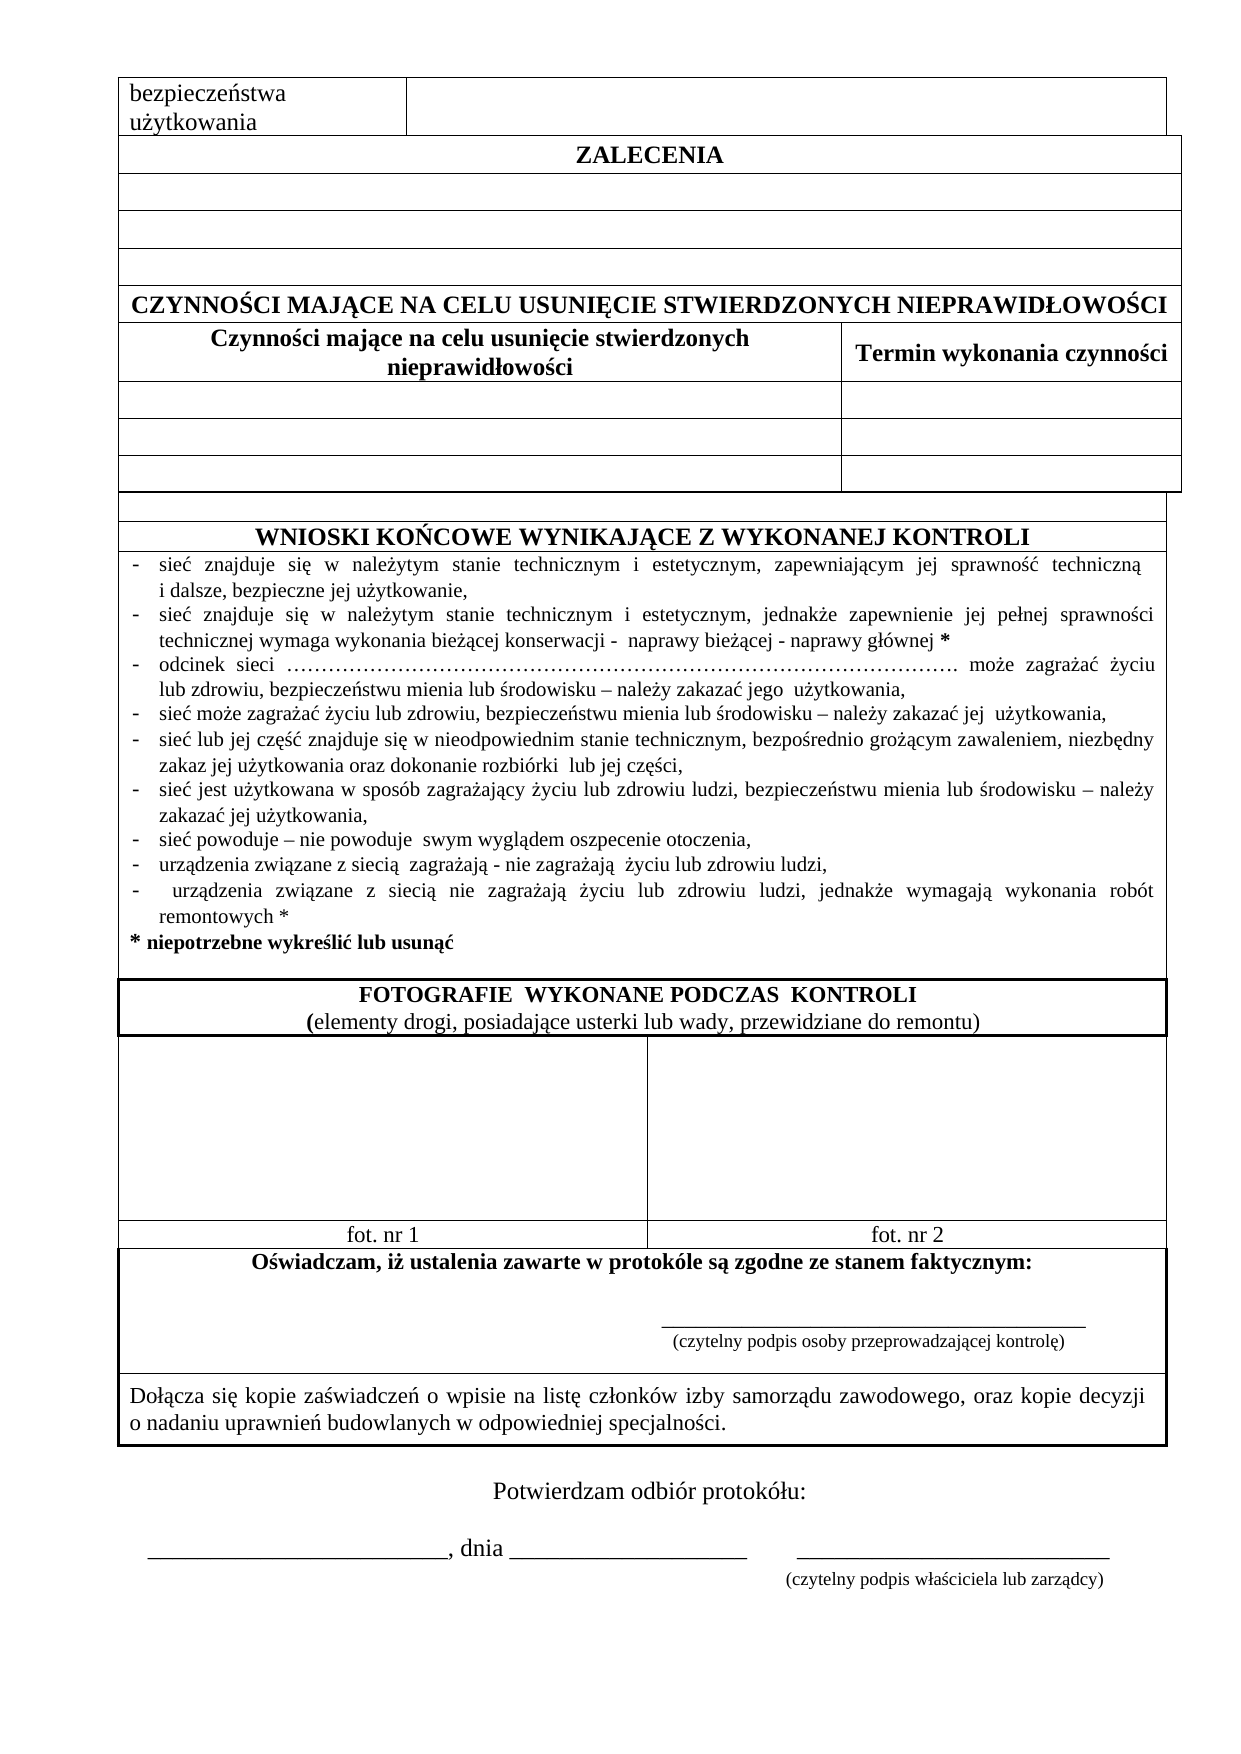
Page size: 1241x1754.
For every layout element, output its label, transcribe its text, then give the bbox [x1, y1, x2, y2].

table_cell [119, 211, 1181, 248]
table_cell CZYNNOŚCI MAJĄCE NA CELU USUNIĘCIE STWIERDZONYCH NIEPRAWIDŁOWOŚCI [119, 286, 1181, 322]
table_cell [407, 78, 1166, 135]
table_cell [119, 419, 841, 454]
table_cell Oświadczam, iż ustalenia zawarte w protokóle są zgodne ze stanem faktycznym: _____________________________________ (czytelny podpis osoby przeprowadzającej kontrolę) [120, 1249, 1165, 1373]
table_cell [119, 456, 841, 491]
text Potwierdzam odbiór protokółu: [148, 1476, 1152, 1504]
table_cell Czynności mające na celu usunięcie stwierdzonych nieprawidłowości [119, 323, 841, 381]
table_cell [648, 1037, 1166, 1220]
table_cell Termin wykonania czynności [842, 323, 1181, 381]
text ________________________, dnia ___________________ _________________________ (czytelny podpis właściciela lub zarządcy) [148, 1533, 1152, 1591]
table_cell sieć znajduje się w należytym stanie technicznym i estetycznym, zapewniającym jej sprawność techniczną i dalsze, bezpieczne jej użytkowanie, sieć znajduje się w należytym stanie technicznym i estetycznym, jednakże zapewnienie jej pełnej sprawności technicznej wymaga wykonania bieżącej konserwacji - naprawy bieżącej - naprawy głównej * odcinek sieci ……………………………………………………………………………………. może zagrażać życiu lub zdrowiu, bezpieczeństwu mienia lub środowisku – należy zakazać jego użytkowania, sieć może zagrażać życiu lub zdrowiu, bezpieczeństwu mienia lub środowisku – należy zakazać jej użytkowania, sieć lub jej część znajduje się w nieodpowiednim stanie technicznym, bezpośrednio grożącym zawaleniem, niezbędny zakaz jej użytkowania oraz dokonanie rozbiórki lub jej części, sieć jest użytkowana w sposób zagrażający życiu lub zdrowiu ludzi, bezpieczeństwu mienia lub środowisku – należy zakazać jej użytkowania, sieć powoduje – nie powoduje swym wyglądem oszpecenie otoczenia, urządzenia związane z siecią zagrażają - nie zagrażają życiu lub zdrowiu ludzi, urządzenia związane z siecią nie zagrażają życiu lub zdrowiu ludzi, jednakże wymagają wykonania robót remontowych * * niepotrzebne wykreślić lub usunąć [119, 552, 1166, 978]
table_cell [842, 456, 1181, 491]
table_cell FOTOGRAFIE WYKONANE PODCZAS KONTROLI (elementy drogi, posiadające usterki lub wady, przewidziane do remontu) [120, 981, 1165, 1034]
table_cell [119, 382, 841, 418]
table_cell [119, 174, 1181, 210]
table_cell [119, 249, 1181, 285]
table_cell Dołącza się kopie zaświadczeń o wpisie na listę członków izby samorządu zawodowego, oraz kopie decyzji o nadaniu uprawnień budowlanych w odpowiedniej specjalności. [120, 1374, 1165, 1444]
table_cell fot. nr 2 [648, 1221, 1166, 1247]
table_cell WNIOSKI KOŃCOWE WYNIKAJĄCE Z WYKONANEJ KONTROLI [119, 522, 1166, 551]
table_cell bezpieczeństwa użytkowania [119, 78, 406, 135]
table_cell fot. nr 1 [119, 1221, 647, 1247]
table_cell [842, 419, 1181, 454]
table_cell ZALECENIA [119, 136, 1181, 173]
table_cell [119, 1037, 647, 1220]
table_cell [842, 382, 1181, 418]
table_cell [119, 493, 1166, 521]
